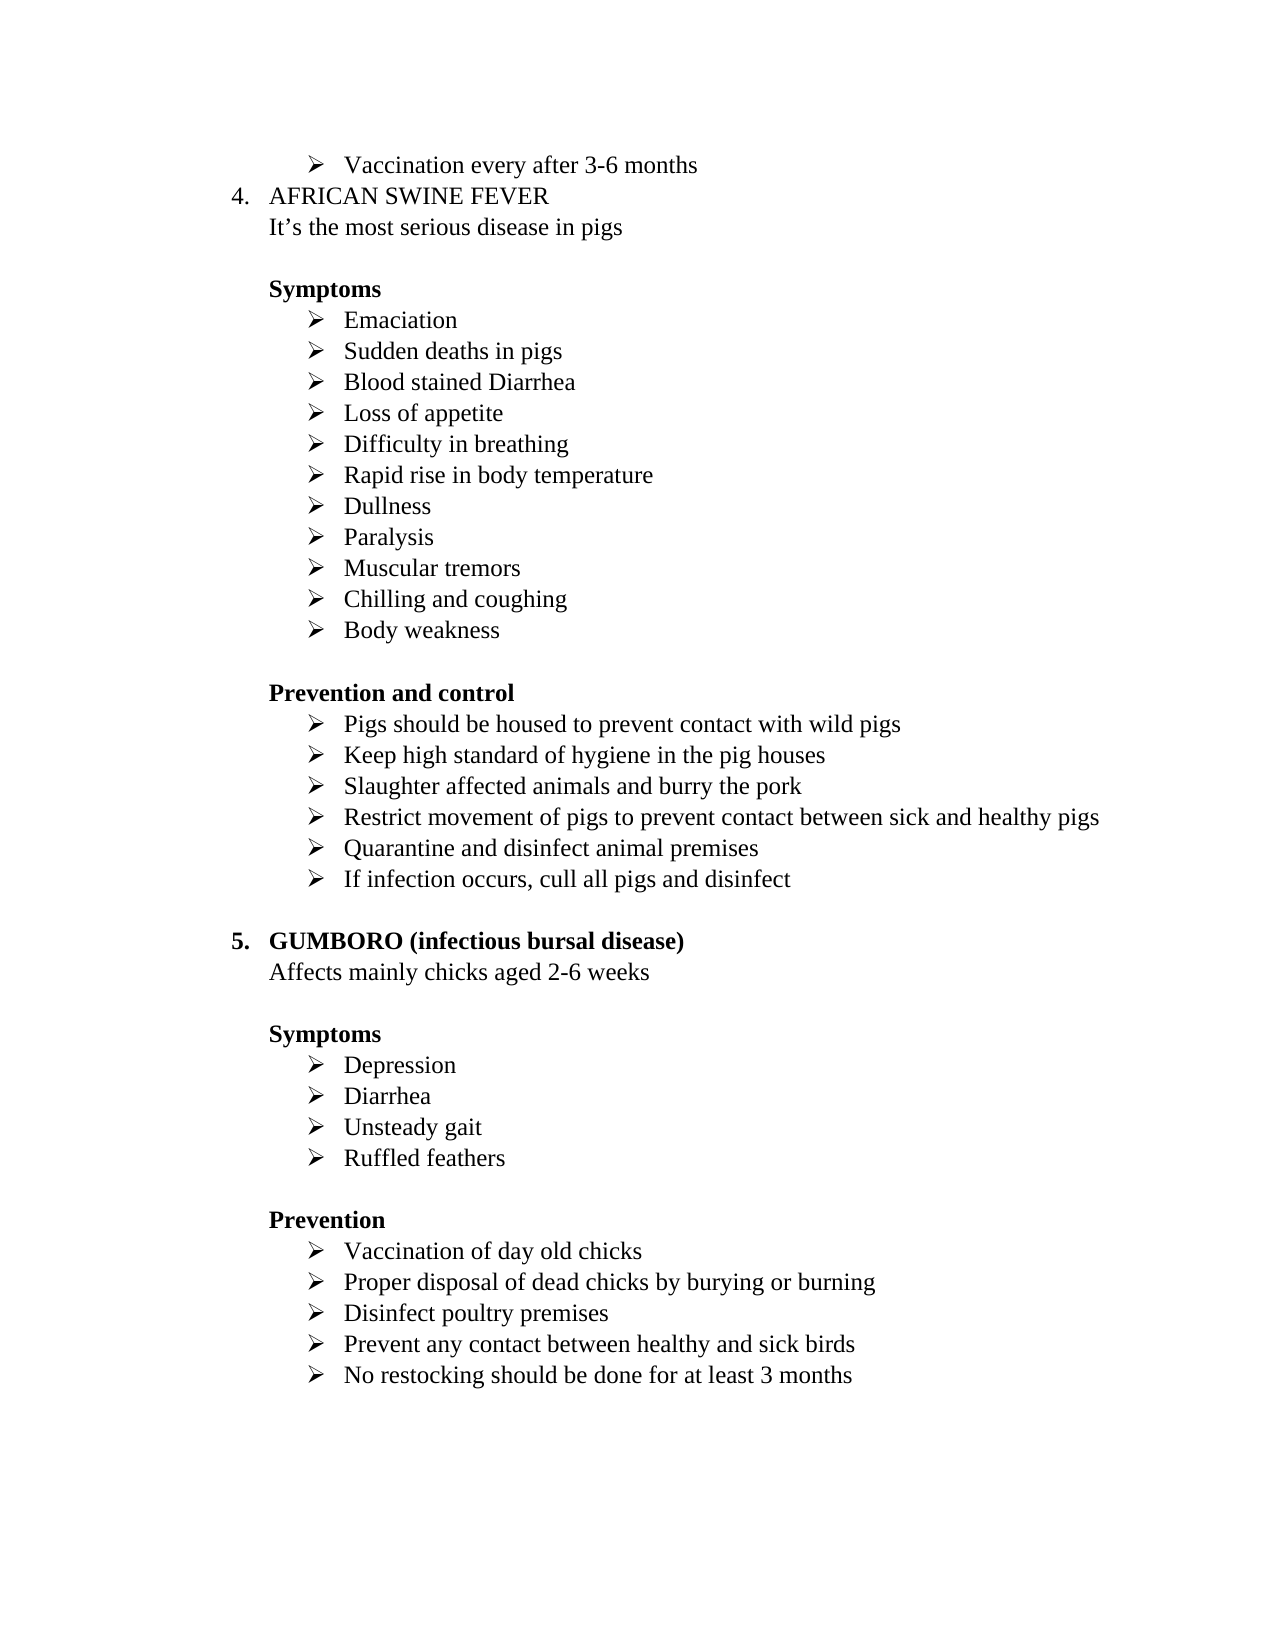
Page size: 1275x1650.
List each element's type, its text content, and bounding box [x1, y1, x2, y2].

list Chilling and coughing [306, 584, 1125, 613]
list AFRICAN SWINE FEVER [231, 181, 1125, 210]
list Disinfect poultry premises [306, 1298, 1125, 1327]
list Prevent any contact between healthy and sick birds [306, 1329, 1125, 1358]
list Pigs should be housed to prevent contact with wild pigs [306, 709, 1125, 737]
list Difficulty in breathing [306, 429, 1125, 458]
list Unsteady gait [306, 1112, 1125, 1141]
list Affects mainly chicks aged 2-6 weeks [269, 957, 1125, 986]
list Emaciation [306, 305, 1125, 334]
list Vaccination every after 3-6 months [306, 150, 1125, 179]
list Sudden deaths in pigs [306, 336, 1125, 365]
list If infection occurs, cull all pigs and disinfect [306, 864, 1125, 893]
list Prevention and control [269, 678, 1125, 706]
list Loss of appetite [306, 398, 1125, 427]
list No restocking should be done for at least 3 months [306, 1361, 1125, 1389]
list Proper disposal of dead chicks by burying or burning [306, 1267, 1125, 1296]
list Ruffled feathers [306, 1143, 1125, 1172]
list Quarantine and disinfect animal premises [306, 833, 1125, 862]
list Slaughter affected animals and burry the pork [306, 771, 1125, 799]
list Symptoms [269, 1019, 1125, 1048]
list Symptoms [269, 274, 1125, 303]
list Restrict movement of pigs to prevent contact between sick and healthy pigs [306, 802, 1125, 831]
list Blood stained Diarrhea [306, 367, 1125, 396]
list Rapid rise in body temperature [306, 460, 1125, 489]
list Muscular tremors [306, 553, 1125, 582]
list Paralysis [306, 522, 1125, 551]
list Dullness [306, 491, 1125, 520]
list Vaccination of day old chicks [306, 1236, 1125, 1265]
list Keep high standard of hygiene in the pig houses [306, 740, 1125, 768]
list Diarrhea [306, 1081, 1125, 1110]
list GUMBORO (infectious bursal disease) [231, 926, 1125, 955]
list Depression [306, 1050, 1125, 1079]
list It’s the most serious disease in pigs [269, 212, 1125, 241]
list Prevention [269, 1205, 1125, 1234]
list Body weakness [306, 616, 1125, 644]
